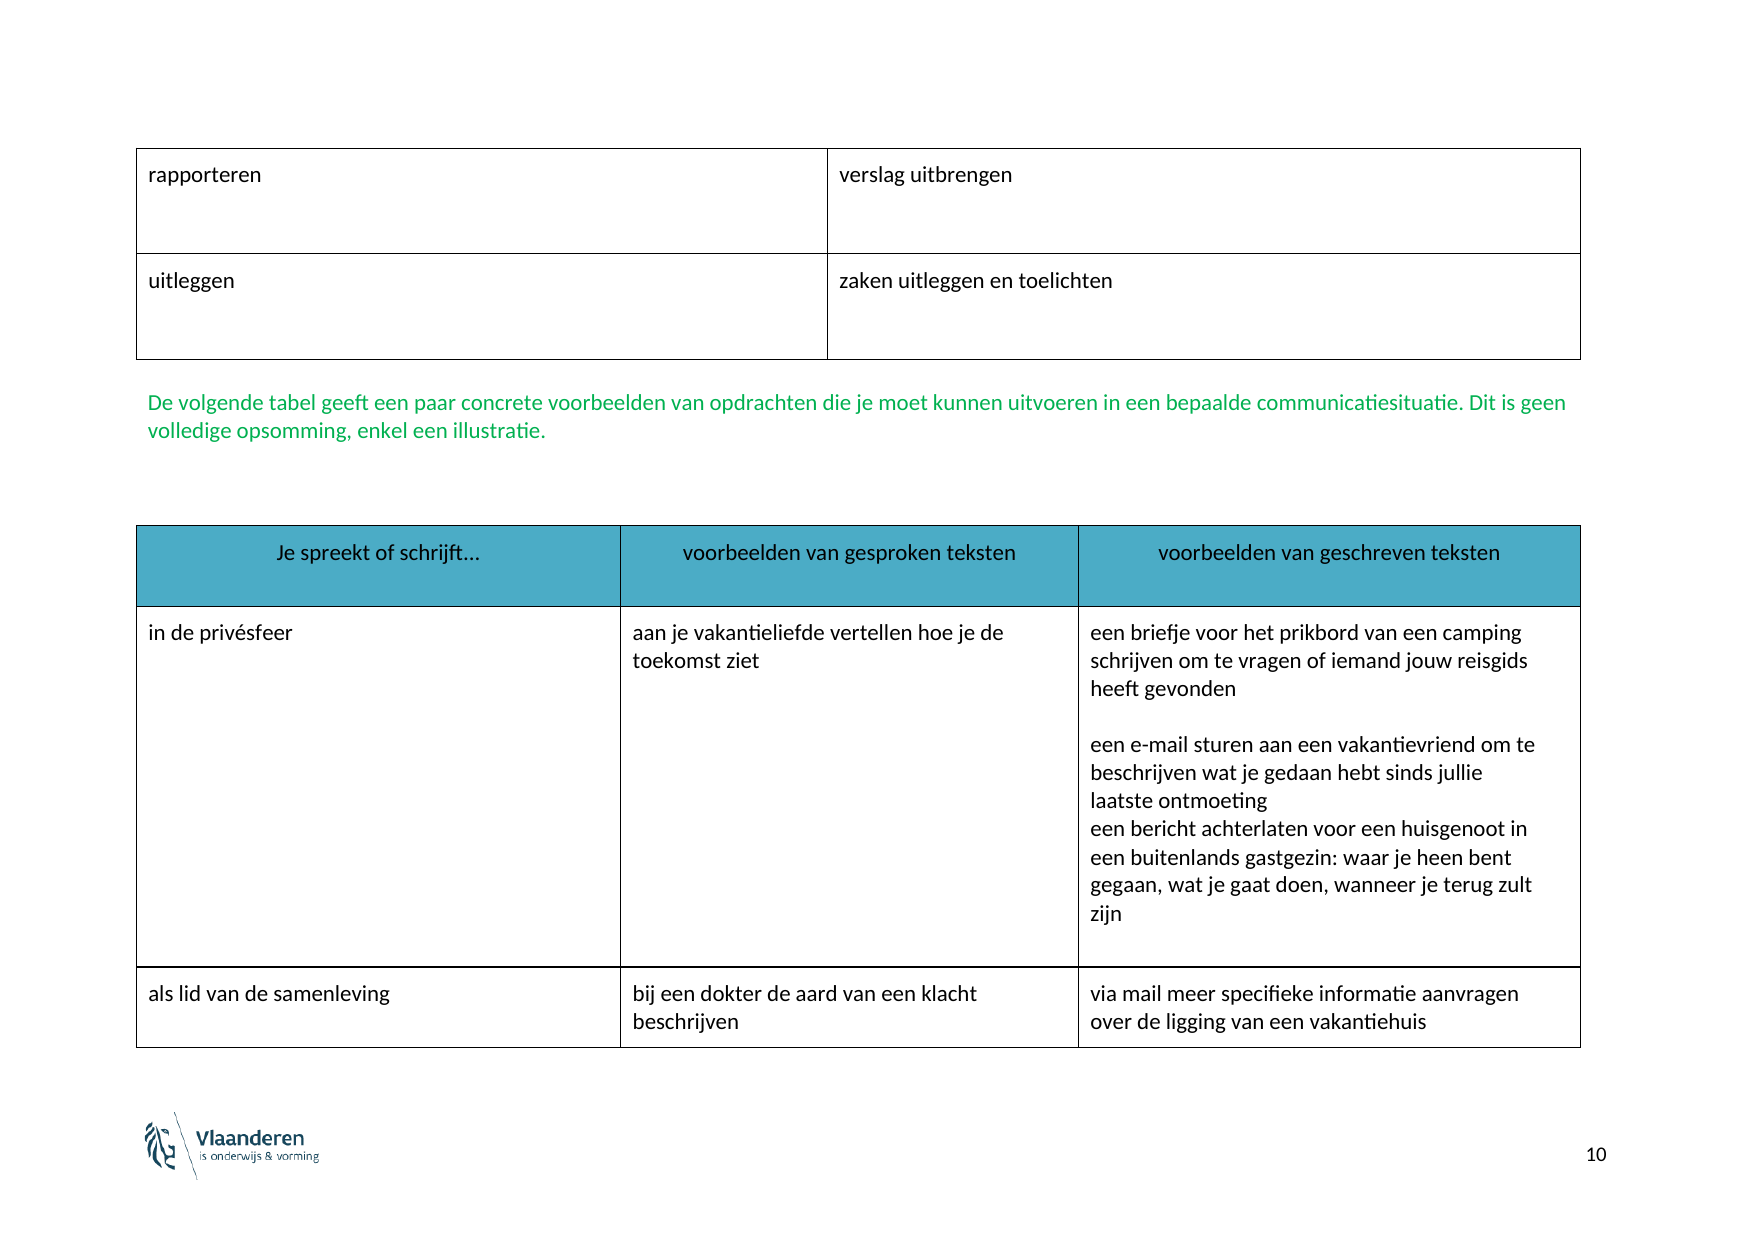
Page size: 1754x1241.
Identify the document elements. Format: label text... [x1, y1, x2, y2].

table_cell rapporteren [137, 149, 827, 253]
table_header Je spreekt of schrijft... [137, 526, 620, 606]
table_cell bij een dokter de aard van een klacht beschrijven [621, 968, 1078, 1047]
text De volgende tabel geeft een paar concrete voorbeelden van opdrachten die je moet kunnen uitvoeren in een bepaalde communicatiesituatie. Dit is geen volledige opsomming, enkel een illustratie. [148, 388, 1606, 444]
picture [144, 1112, 327, 1180]
table_cell verslag uitbrengen [828, 149, 1580, 253]
table_cell aan je vakantieliefde vertellen hoe je de toekomst ziet [621, 607, 1078, 966]
table_cell een briefje voor het prikbord van een camping schrijven om te vragen of iemand jouw reisgids heeft gevonden een e-mail sturen aan een vakantievriend om te beschrijven wat je gedaan hebt sinds jullie laatste ontmoeting een bericht achterlaten voor een huisgenoot in een buitenlands gastgezin: waar je heen bent gegaan, wat je gaat doen, wanneer je terug zult zijn [1079, 607, 1580, 966]
table_cell zaken uitleggen en toelichten [828, 254, 1580, 359]
table_header voorbeelden van gesproken teksten [621, 526, 1078, 606]
table_cell als lid van de samenleving [137, 968, 620, 1047]
table_cell in de privésfeer [137, 607, 620, 966]
table_cell uitleggen [137, 254, 827, 359]
table_header voorbeelden van geschreven teksten [1079, 526, 1580, 606]
table_cell via mail meer specifieke informatie aanvragen over de ligging van een vakantiehuis [1079, 968, 1580, 1047]
